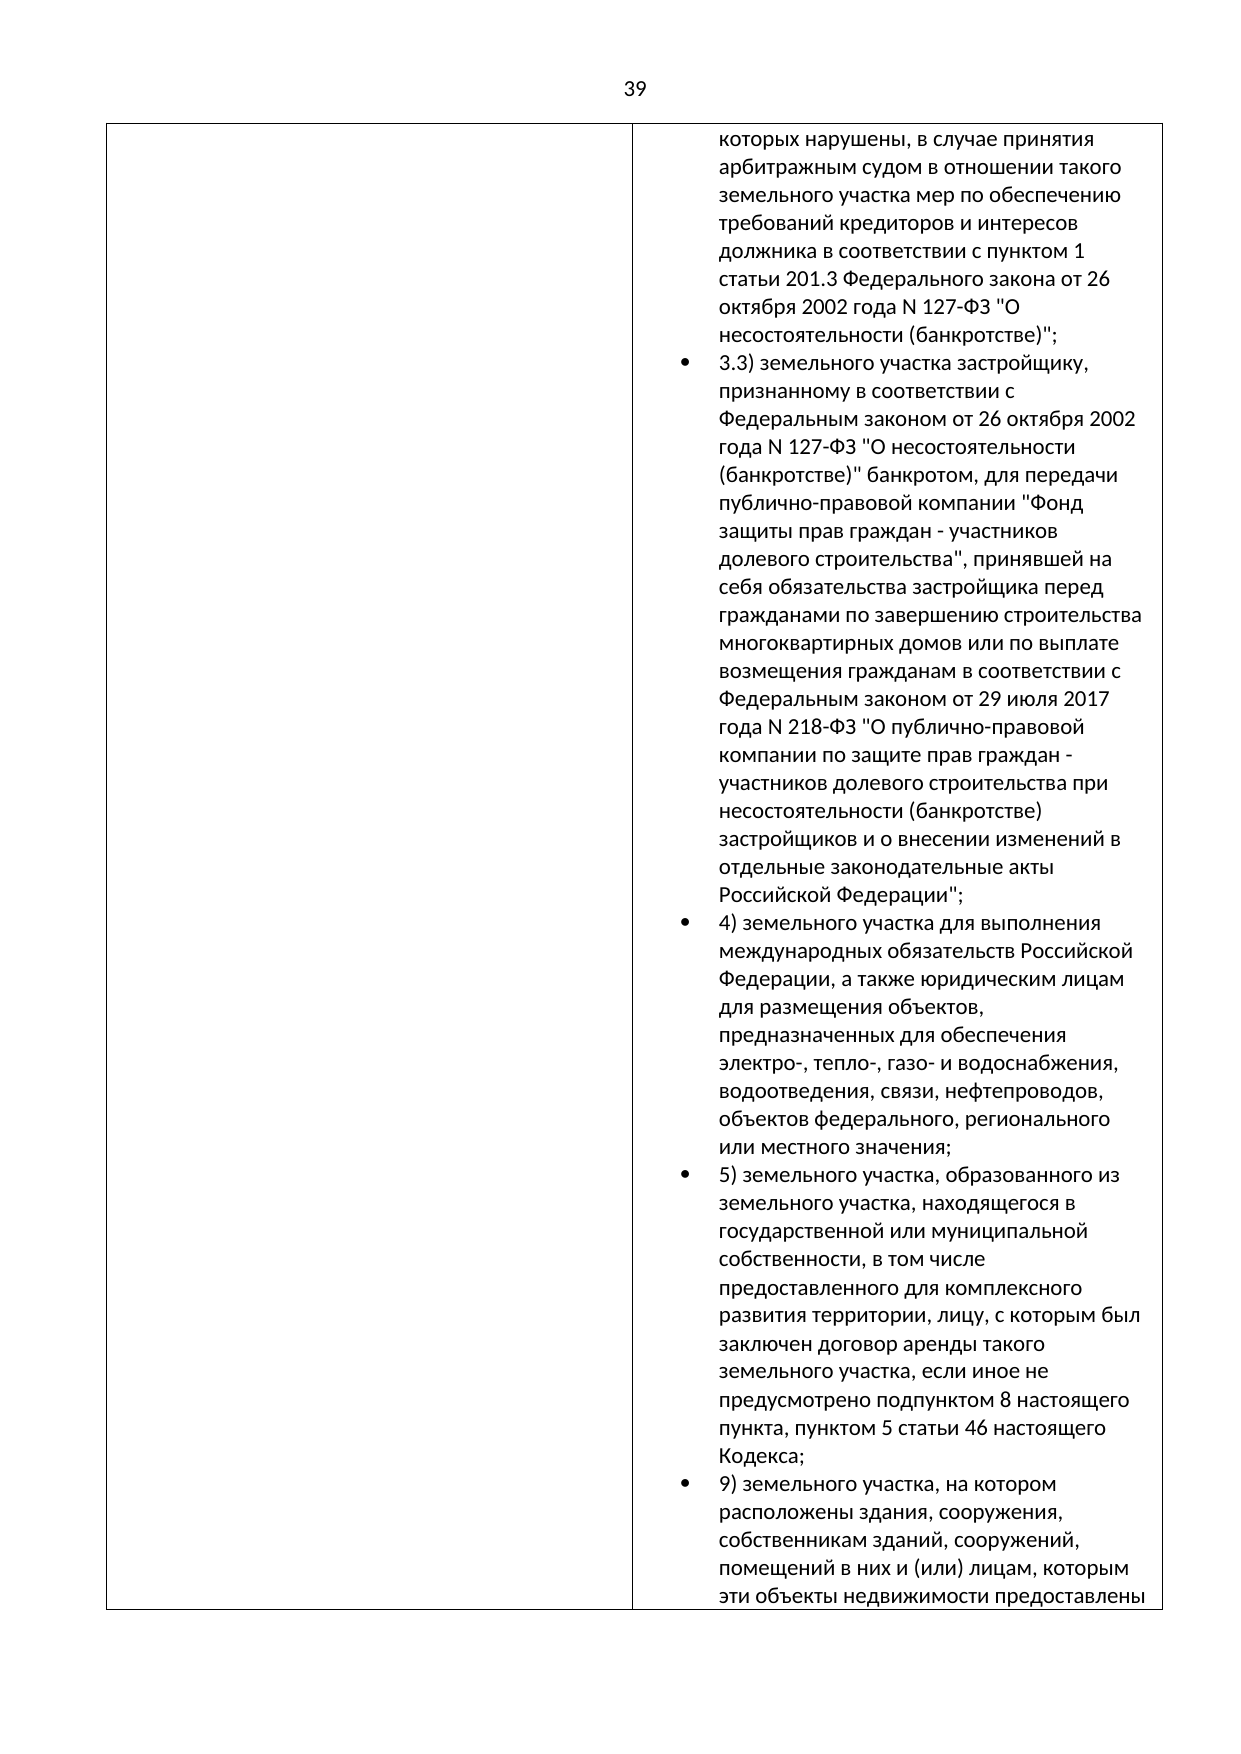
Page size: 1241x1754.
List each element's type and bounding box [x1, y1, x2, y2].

table_cell [633, 124, 1162, 1609]
table_cell [107, 124, 632, 1609]
